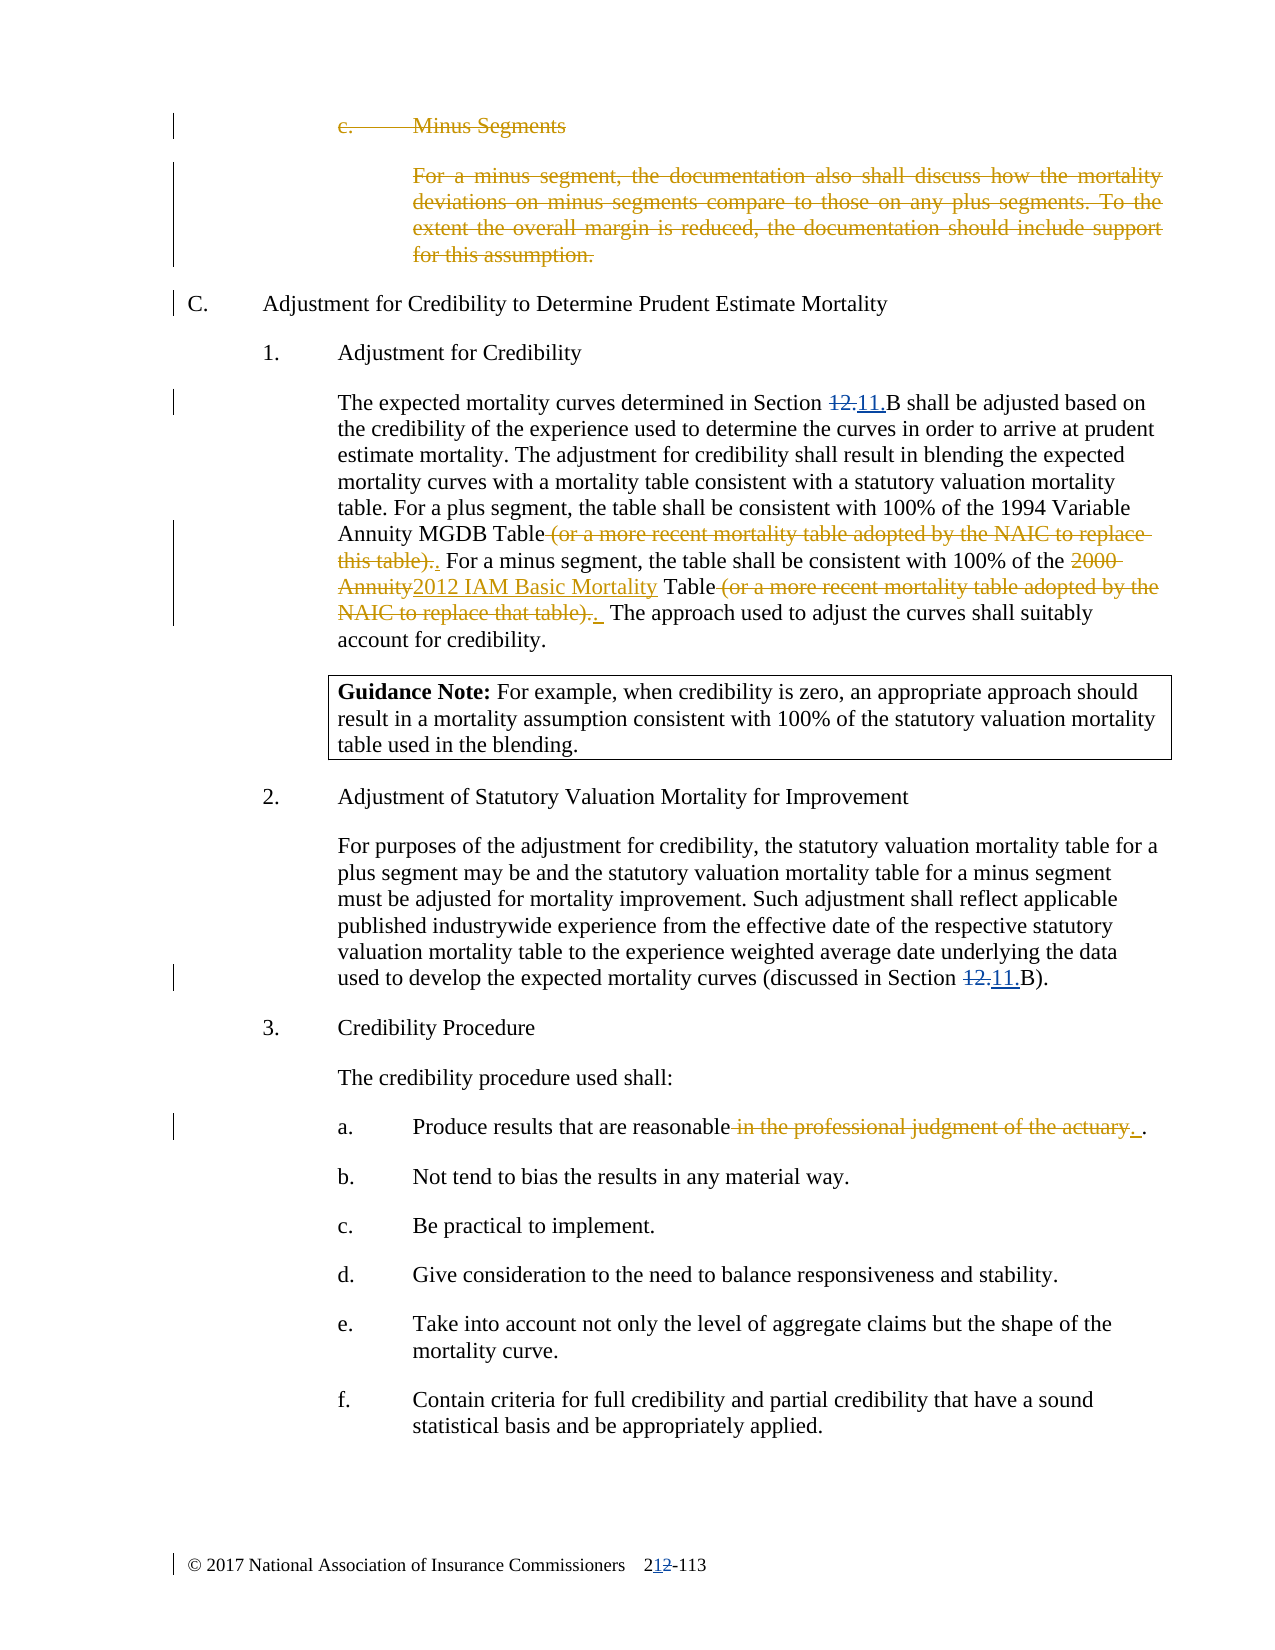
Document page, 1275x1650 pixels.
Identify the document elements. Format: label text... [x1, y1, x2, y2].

text Guidance Note: For example, when credibility is zero, an appropriate approach should result in a mortality assumption consistent with 100% of the statutory valuation mortality table used in the blending. [329, 676, 1171, 759]
text f. Contain criteria for full credibility and partial credibility that have a sound statistical basis and be appropriately applied. [337, 1386, 1162, 1439]
text C. Adjustment for Credibility to Determine Prudent Estimate Mortality [187, 290, 1162, 316]
text d. Give consideration to the need to balance responsiveness and stability. [337, 1261, 1162, 1288]
text c. Be practical to implement. [337, 1212, 1162, 1238]
text 2. Adjustment of Statutory Valuation Mortality for Improvement [262, 783, 1162, 810]
text a. Produce results that are reasonable. [337, 1113, 1162, 1140]
text The credibility procedure used shall: [337, 1063, 1162, 1091]
text For purposes of the adjustment for credibility, the statutory valuation mortality table for a plus segment may be and the statutory valuation mortality table for a minus segment must be adjusted for mortality improvement. Such adjustment shall reflect applicable published industrywide experience from the effective date of the respective statutory valuation mortality table to the experience weighted average date underlying the data used to develop the expected mortality curves (discussed in Section B). [337, 833, 1162, 991]
text b. Not tend to bias the results in any material way. [337, 1163, 1162, 1189]
text e. Take into account not only the level of aggregate claims but the shape of the mortality curve. [337, 1311, 1162, 1363]
text The expected mortality curves determined in Section B shall be adjusted based on the credibility of the experience used to determine the curves in order to arrive at prudent estimate mortality. The adjustment for credibility shall result in blending the expected mortality curves with a mortality table consistent with a statutory valuation mortality table. For a plus segment, the table shall be consistent with 100% of the 1994 Variable Annuity MGDB Table For a minus segment, the table shall be consistent with 100% of the Table The approach used to adjust the curves shall suitably account for credibility. [337, 389, 1162, 652]
text 3. Credibility Procedure [262, 1014, 1162, 1040]
text 1. Adjustment for Credibility [262, 339, 1162, 366]
